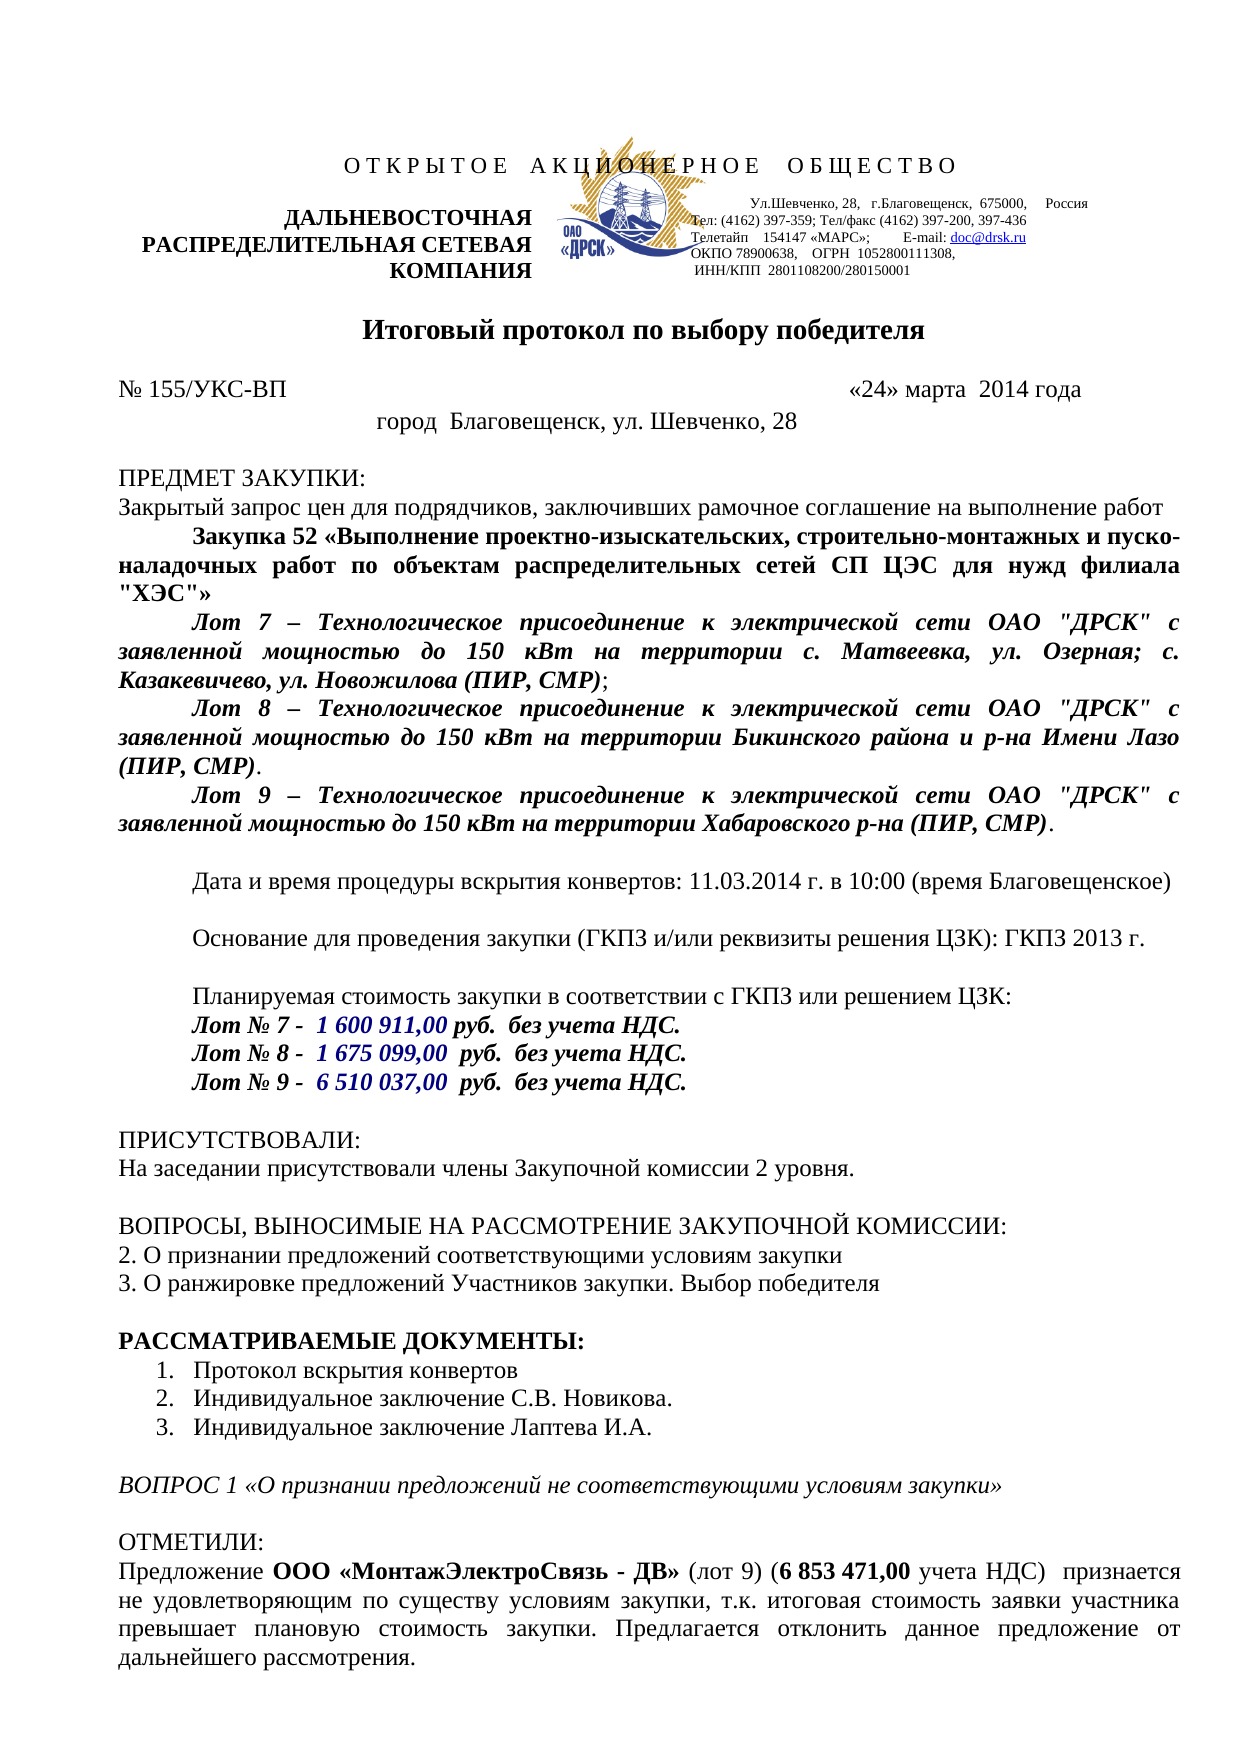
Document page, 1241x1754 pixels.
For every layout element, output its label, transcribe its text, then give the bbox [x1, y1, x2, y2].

list Индивидуальное заключение С.В. Новикова. [156, 1383, 1181, 1412]
text Планируемая стоимость закупки в соответствии с ГКПЗ или решением ЦЗК: [118, 981, 1181, 1010]
text ОТМЕТИЛИ: [118, 1527, 1181, 1556]
text Лот 8 – Технологическое присоединение к электрической сети ОАО "ДРСК" с заявленной мощностью до 150 кВт на территории Бикинского района и р-на Имени Лазо (ПИР, СМР). [118, 693, 1181, 780]
table_header Ул.Шевченко, 28, г.Благовещенск, 675000, Россия Тел: (4162) 397-359; Тел/факс (4162) 397-200, 397-436 Телетайп 154147 «МАРС»; E-mail: doc@drsk.ru ОКПО 78900638, ОГРН 1052800111308, ИНН/КПП 2801108200/280150001 [679, 178, 1122, 283]
text Лот 7 – Технологическое присоединение к электрической сети ОАО "ДРСК" с заявленной мощностью до 150 кВт на территории с. Матвеевка, ул. Озерная; с. Казакевичево, ул. Новожилова (ПИР, СМР); [118, 607, 1181, 693]
list Закупка 52 «Выполнение проектно-изыскательских, строительно-монтажных и пуско-наладочных работ по объектам распределительных сетей СП ЦЭС для нужд филиала "ХЭС"» [118, 521, 1181, 607]
text ВОПРОС 1 «О признании предложений не соответствующими условиям закупки» [118, 1470, 1181, 1498]
text Предложение ООО «МонтажЭлектроСвязь - ДВ» (лот 9) (6 853 471,00 учета НДС) признается не удовлетворяющим по существу условиям закупки, т.к. итоговая стоимость заявки участника превышает плановую стоимость закупки. Предлагается отклонить данное предложение от дальнейшего рассмотрения. [118, 1556, 1181, 1671]
table_header ДАЛЬНЕВОСТОЧНАЯ РАСПРЕДЕЛИТЕЛЬНАЯ СЕТЕВАЯ КОМПАНИЯ [107, 178, 543, 283]
text 2. О признании предложений соответствующими условиям закупки [118, 1240, 1181, 1268]
text Лот 9 – Технологическое присоединение к электрической сети ОАО "ДРСК" с заявленной мощностью до 150 кВт на территории Хабаровского р-на (ПИР, СМР). [118, 780, 1181, 837]
table_header № 155/УКС-ВП [107, 375, 649, 406]
table_header [543, 178, 679, 283]
text 3. О ранжировке предложений Участников закупки. Выбор победителя [118, 1268, 1181, 1297]
text Закрытый запрос цен для подрядчиков, заключивших рамочное соглашение на выполнение работ [118, 492, 1181, 521]
text Основание для проведения закупки (ГКПЗ и/или реквизиты решения ЦЗК): ГКПЗ 2013 г. [118, 923, 1181, 952]
text О Т К Р Ы Т О Е А К Ц И О Н Е Р Н О Е О Б Щ Е С Т В О [118, 118, 1181, 178]
table_header «24» марта 2014 года [650, 375, 1093, 406]
text Дата и время процедуры вскрытия конвертов: 11.03.2014 г. в 10:00 (время Благовещенское) [118, 866, 1181, 895]
text город Благовещенск, ул. Шевченко, 28 [118, 406, 1056, 435]
text ВОПРОСЫ, ВЫНОСИМЫЕ НА РАССМОТРЕНИЕ ЗАКУПОЧНОЙ КОМИССИИ: [118, 1211, 1181, 1240]
list Итоговый протокол по выбору победителя [118, 312, 1181, 346]
list Индивидуальное заключение Лаптева И.А. [156, 1412, 1181, 1441]
text Лот № 9 - 6 510 037,00 руб. без учета НДС. [118, 1067, 1181, 1096]
text Лот № 7 - 1 600 911,00 руб. без учета НДС. [118, 1010, 1181, 1038]
text РАССМАТРИВАЕМЫЕ ДОКУМЕНТЫ: [118, 1326, 1181, 1355]
text ПРЕДМЕТ ЗАКУПКИ: [118, 463, 1181, 492]
list Протокол вскрытия конвертов [156, 1355, 1181, 1383]
text На заседании присутствовали члены Закупочной комиссии 2 уровня. [118, 1153, 1181, 1182]
text Лот № 8 - 1 675 099,00 руб. без учета НДС. [118, 1038, 1181, 1067]
text ПРИСУТСТВОВАЛИ: [118, 1125, 1181, 1153]
